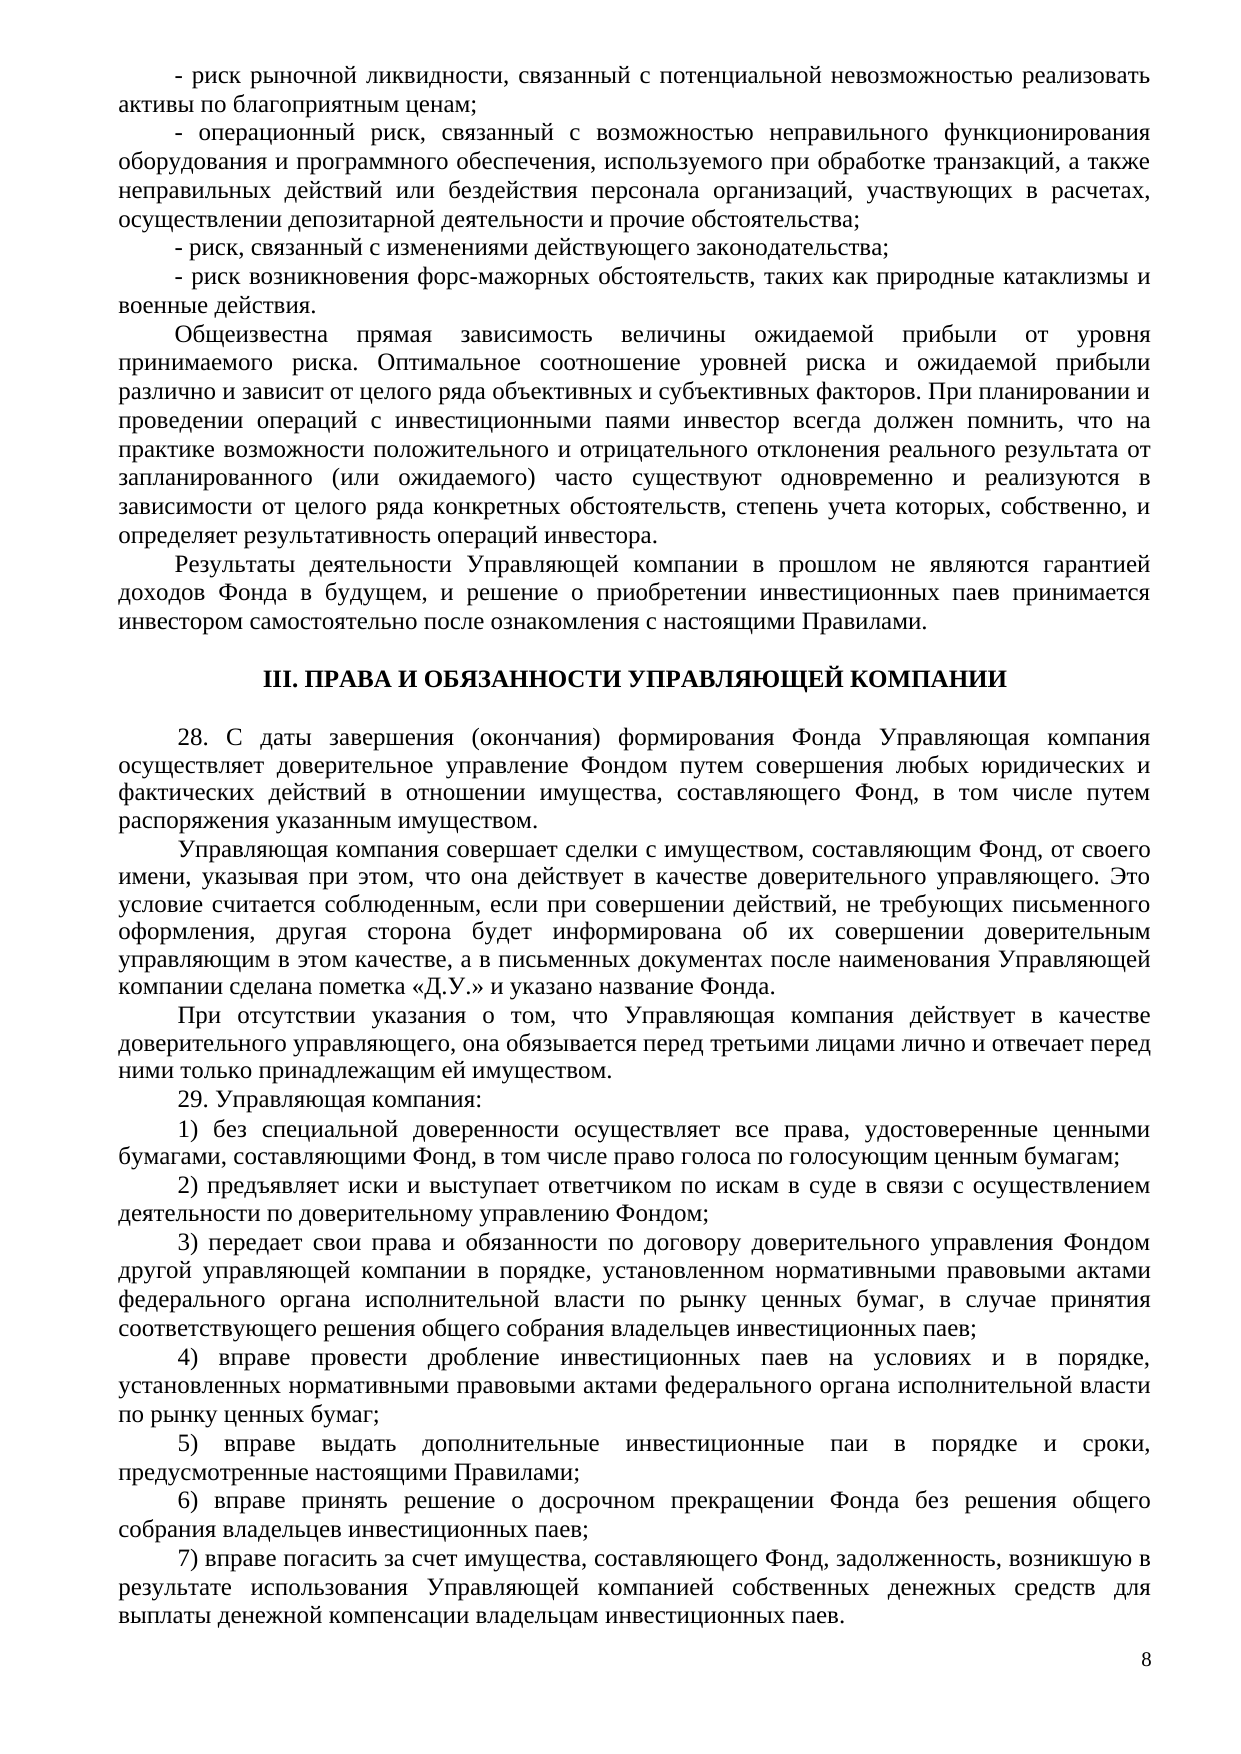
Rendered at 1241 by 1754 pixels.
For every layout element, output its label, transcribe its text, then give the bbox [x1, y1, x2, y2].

text 4) вправе провести дробление инвестиционных паев на условиях и в порядке, установленных нормативными правовыми актами федерального органа исполнительной власти по рынку ценных бумаг; [118, 1342, 1152, 1428]
text - риск рыночной ликвидности, связанный с потенциальной невозможностью реализовать активы по благоприятным ценам; [118, 60, 1152, 117]
text 7) вправе погасить за счет имущества, составляющего Фонд, задолженность, возникшую в результате использования Управляющей компанией собственных денежных средств для выплаты денежной компенсации владельцам инвестиционных паев. [118, 1543, 1152, 1629]
text - риск возникновения форс-мажорных обстоятельств, таких как природные катаклизмы и военные действия. [118, 261, 1152, 319]
text 3) передает свои права и обязанности по договору доверительного управления Фондом другой управляющей компании в порядке, установленном нормативными правовыми актами федерального органа исполнительной власти по рынку ценных бумаг, в случае принятия соответствующего решения общего собрания владельцев инвестиционных паев; [118, 1227, 1152, 1342]
text 2) предъявляет иски и выступает ответчиком по искам в суде в связи с осуществлением деятельности по доверительному управлению Фондом; [118, 1172, 1152, 1227]
text - риск, связанный с изменениями действующего законодательства; [118, 232, 1152, 261]
text Управляющая компания совершает сделки с имуществом, составляющим Фонд, от своего имени, указывая при этом, что она действует в качестве доверительного управляющего. Это условие считается соблюденным, если при совершении действий, не требующих письменного оформления, другая сторона будет информирована об их совершении доверительным управляющим в этом качестве, а в письменных документах после наименования Управляющей компании сделана пометка «Д.У.» и указано название Фонда. [118, 836, 1152, 1000]
text - операционный риск, связанный с возможностью неправильного функционирования оборудования и программного обеспечения, используемого при обработке транзакций, а также неправильных действий или бездействия персонала организаций, участвующих в расчетах, осуществлении депозитарной деятельности и прочие обстоятельства; [118, 117, 1152, 232]
text Результаты деятельности Управляющей компании в прошлом не являются гарантией доходов Фонда в будущем, и решение о приобретении инвестиционных паев принимается инвестором самостоятельно после ознакомления с настоящими Правилами. [118, 549, 1152, 635]
text 28. С даты завершения (окончания) формирования Фонда Управляющая компания осуществляет доверительное управление Фондом путем совершения любых юридических и фактических действий в отношении имущества, составляющего Фонд, в том числе путем распоряжения указанным имуществом. [118, 724, 1152, 833]
text 5) вправе выдать дополнительные инвестиционные паи в порядке и сроки, предусмотренные настоящими Правилами; [118, 1428, 1152, 1486]
text 29. Управляющая компания: [118, 1086, 1152, 1113]
text 6) вправе принять решение о досрочном прекращении Фонда без решения общего собрания владельцев инвестиционных паев; [118, 1486, 1152, 1543]
text Общеизвестна прямая зависимость величины ожидаемой прибыли от уровня принимаемого риска. Оптимальное соотношение уровней риска и ожидаемой прибыли различно и зависит от целого ряда объективных и субъективных факторов. При планировании и проведении операций с инвестиционными паями инвестор всегда должен помнить, что на практике возможности положительного и отрицательного отклонения реального результата от запланированного (или ожидаемого) часто существуют одновременно и реализуются в зависимости от целого ряда конкретных обстоятельств, степень учета которых, собственно, и определяет результативность операций инвестора. [118, 319, 1152, 549]
subtitle III. ПРАВА И ОБЯЗАННОСТИ УПРАВЛЯЮЩЕЙ КОМПАНИИ [118, 664, 1152, 692]
text 1) без специальной доверенности осуществляет все права, удостоверенные ценными бумагами, составляющими Фонд, в том числе право голоса по голосующим ценным бумагам; [118, 1115, 1152, 1170]
text При отсутствии указания о том, что Управляющая компания действует в качестве доверительного управляющего, она обязывается перед третьими лицами лично и отвечает перед ними только принадлежащим ей имуществом. [118, 1002, 1152, 1084]
